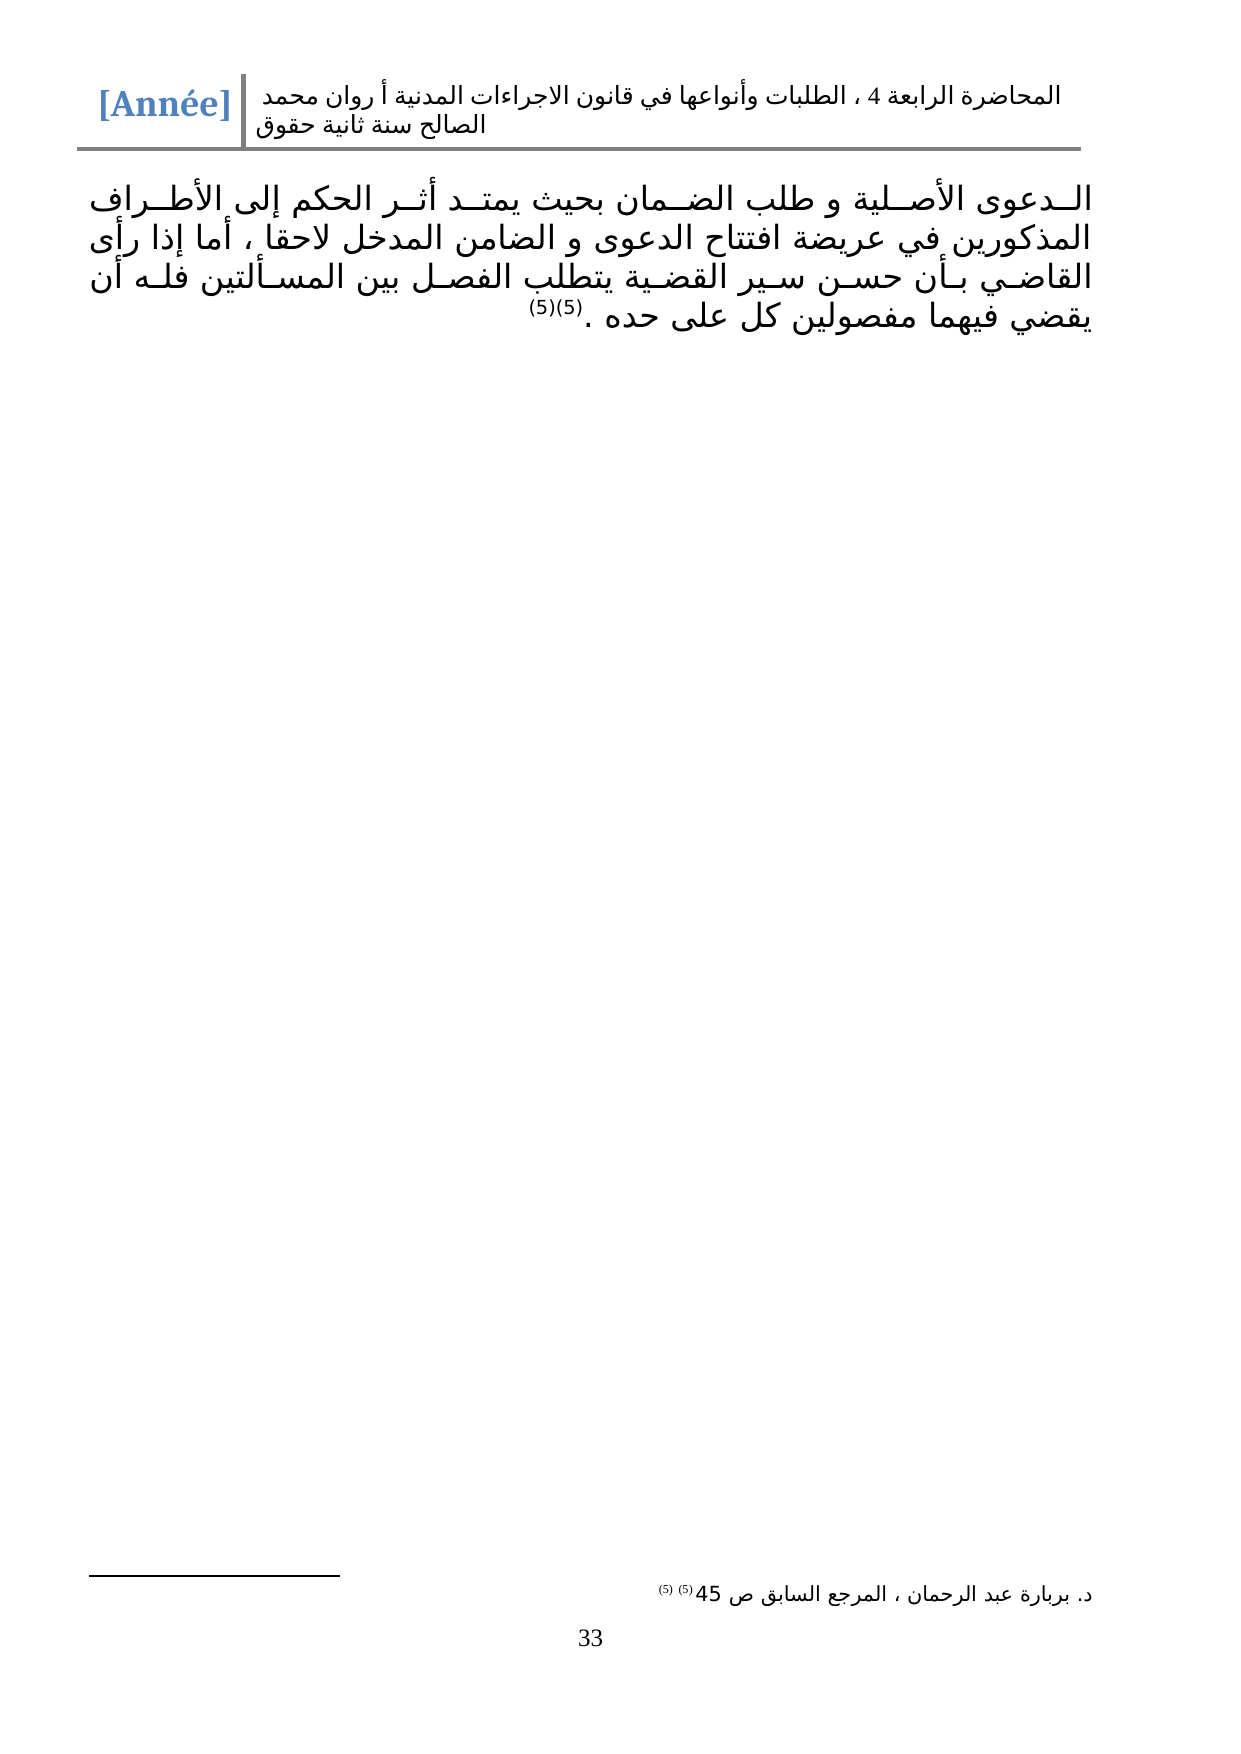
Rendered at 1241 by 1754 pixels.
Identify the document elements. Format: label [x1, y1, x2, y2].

text [89, 180, 1092, 335]
